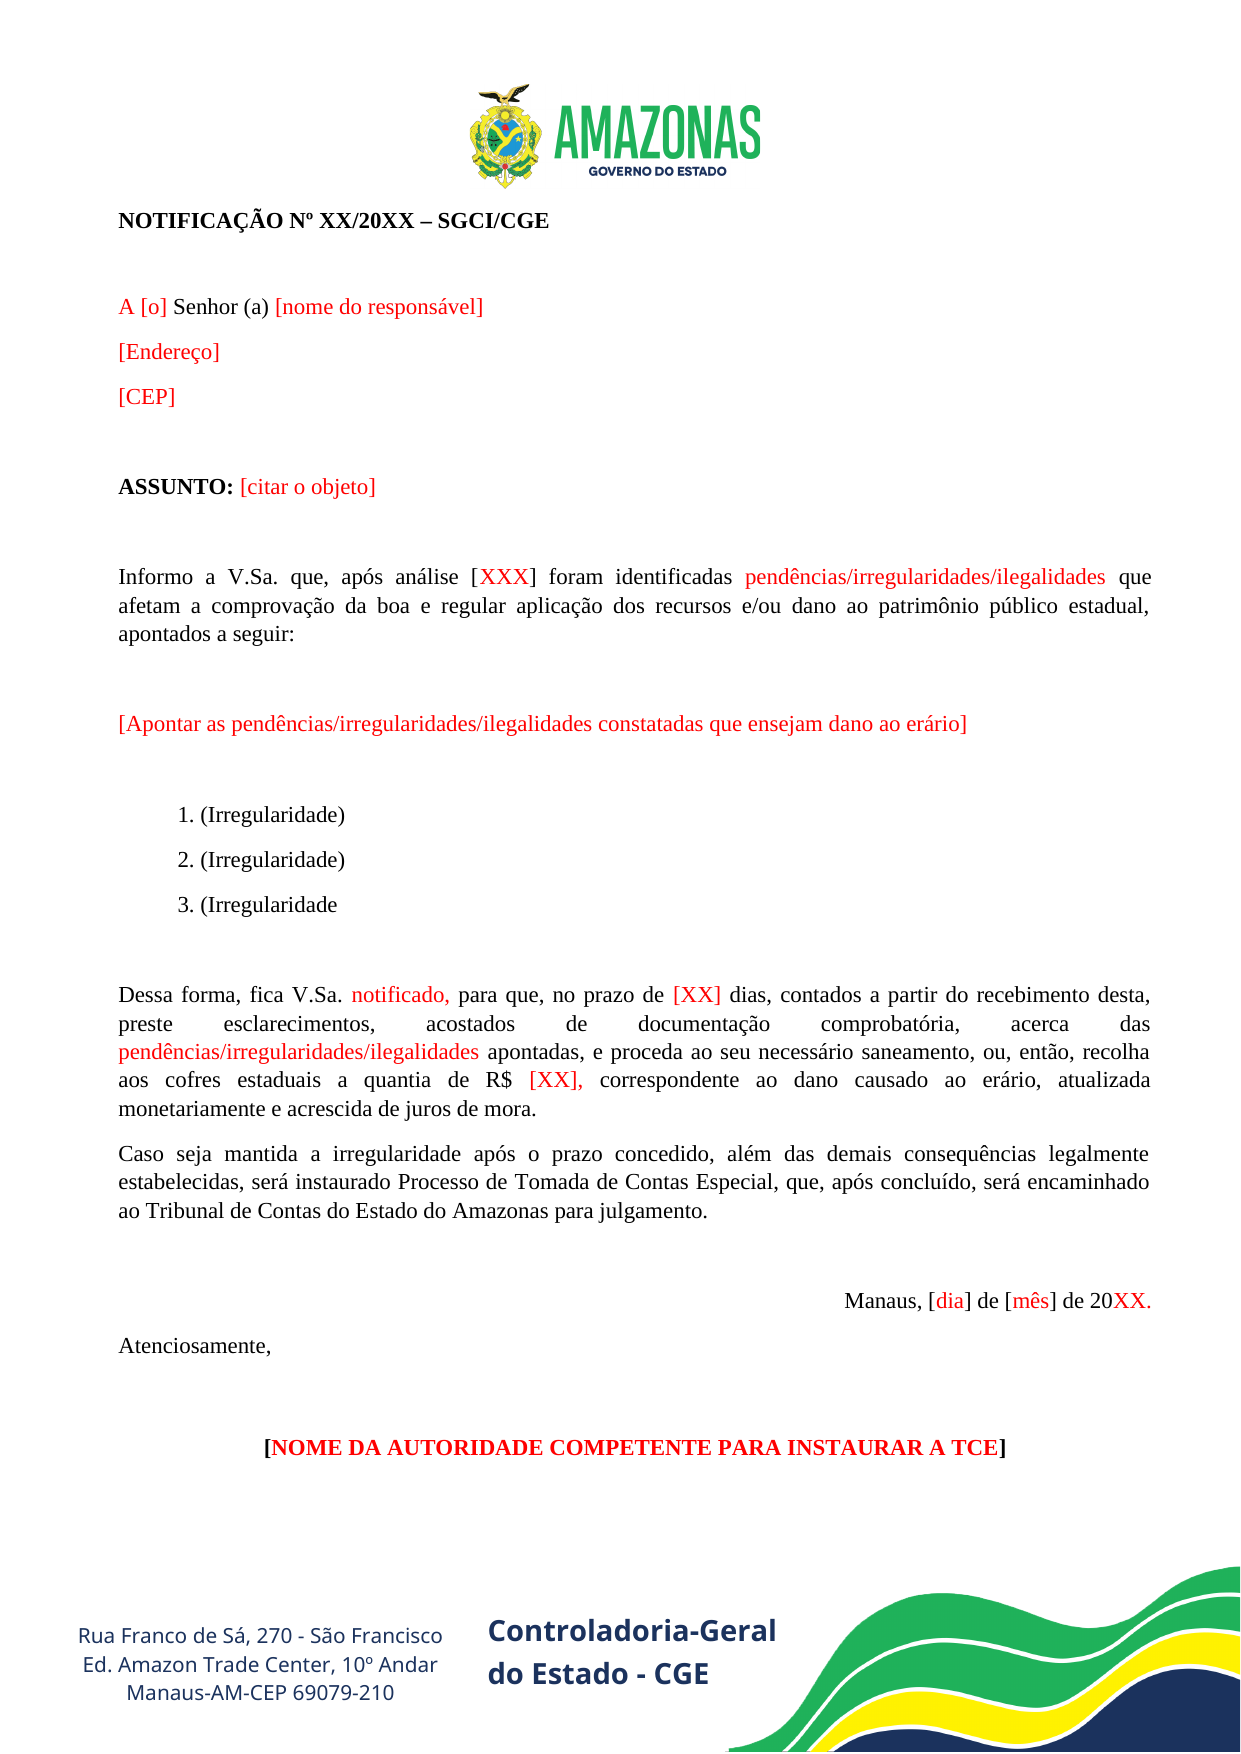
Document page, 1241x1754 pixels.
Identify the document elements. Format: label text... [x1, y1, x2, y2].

picture [469, 84, 761, 189]
text Dessa forma, fica V.Sa. notificado, para que, no prazo de [XX] dias, contados a partir do recebimento desta, preste esclarecimentos, acostados de documentação comprobatória, acerca das pendências/irregularidades/ilegalidades apontadas, e proceda ao seu necessário saneamento, ou, então, recolha aos cofres estaduais a quantia de R$ [XX], correspondente ao dano causado ao erário, atualizada monetariamente e acrescida de juros de mora. [118, 981, 1152, 1121]
text 2. (Irregularidade) [177, 846, 1152, 872]
text Manaus, [dia] de [mês] de 20XX. [118, 1287, 1152, 1313]
text NOTIFICAÇÃO Nº XX/20XX – SGCI/CGE [118, 207, 1152, 233]
text A [o] Senhor (a) [nome do responsável] [118, 293, 1152, 319]
text [Apontar as pendências/irregularidades/ilegalidades constatadas que ensejam dano ao erário] [118, 711, 1152, 737]
text [Endereço] [118, 338, 1152, 364]
text Atenciosamente, [118, 1332, 1152, 1358]
text [CEP] [118, 383, 1152, 409]
text Informo a V.Sa. que, após análise [XXX] foram identificadas pendências/irregularidades/ilegalidades que afetam a comprovação da boa e regular aplicação dos recursos e/ou dano ao patrimônio público estadual, apontados a seguir: [118, 563, 1152, 647]
picture [725, 1562, 1241, 1752]
text ASSUNTO: [citar o objeto] [118, 473, 1152, 499]
text 3. (Irregularidade [177, 891, 1152, 917]
text 1. (Irregularidade) [177, 801, 1152, 827]
text [NOME DA AUTORIDADE COMPETENTE PARA INSTAURAR A TCE] [118, 1434, 1152, 1461]
text Caso seja mantida a irregularidade após o prazo concedido, além das demais consequências legalmente estabelecidas, será instaurado Processo de Tomada de Contas Especial, que, após concluído, será encaminhado ao Tribunal de Contas do Estado do Amazonas para julgamento. [118, 1140, 1152, 1223]
